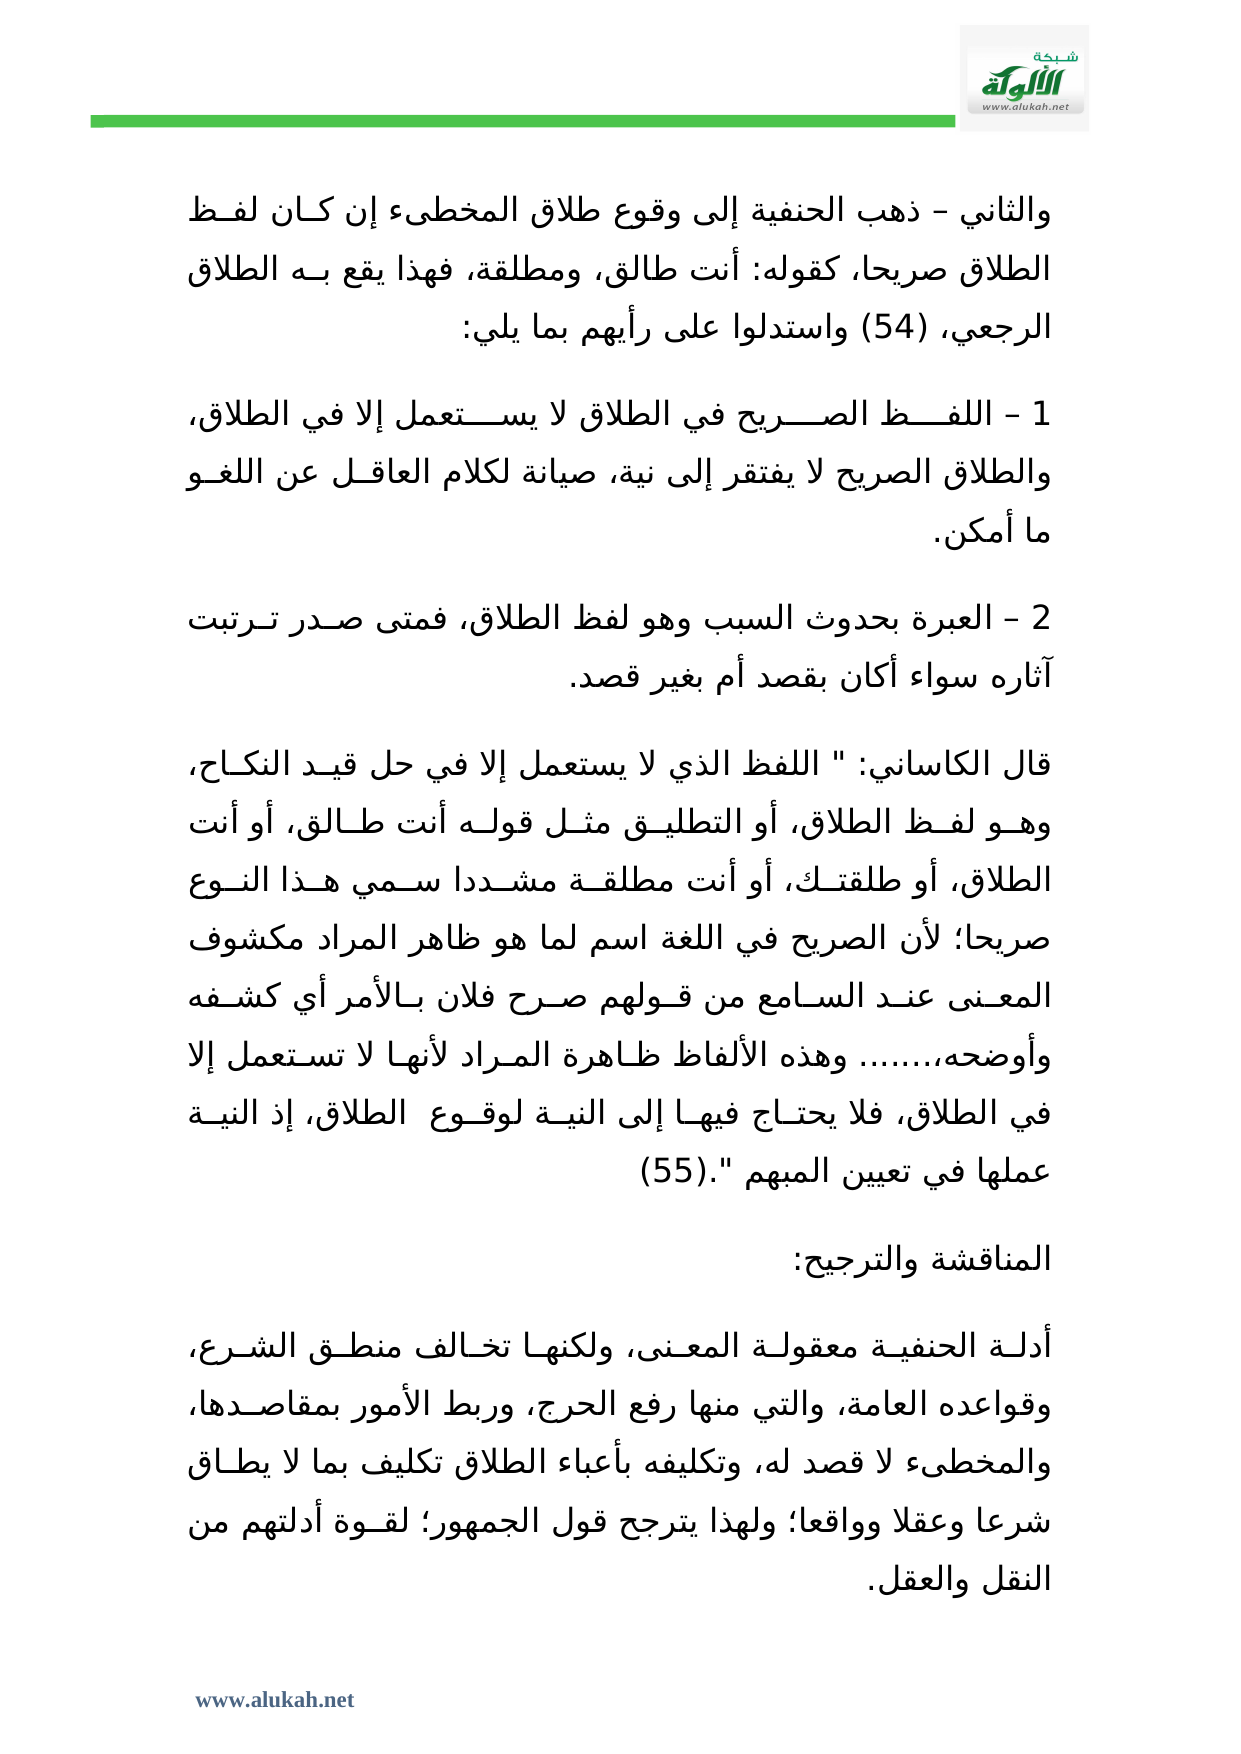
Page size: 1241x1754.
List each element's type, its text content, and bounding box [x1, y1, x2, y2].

text 1 – اللفظ الصريح في الطلاق لا يستعمل إلا في الطلاق، والطلاق الصريح لا يفتقر إلى نية، صيانة لكلام العاقل عن اللغو ما أمكن. [187, 394, 1053, 550]
text قال الكاساني: " اللفظ الذي لا يستعمل إلا في حل قيد النكاح، وهو لفظ الطلاق، أو التطليق مثل قوله أنت طالق، أو أنت الطلاق، أو طلقتك، أو أنت مطلقة مشددا سمي هذا النوع صريحا؛ لأن الصريح في اللغة اسم لما هو ظاهر المراد مكشوف المعنى عند السامع من قولهم صرح فلان بالأمر أي كشفه وأوضحه،....... وهذه الألفاظ ظاهرة المراد لأنها لا تستعمل إلا في الطلاق، فلا يحتاج فيها إلى النية لوقوع الطلاق، إذ النية عملها في تعيين المبهم ".(55) [187, 744, 1053, 1191]
text أدلة الحنفية معقولة المعنى، ولكنها تخالف منطق الشرع، وقواعده العامة، والتي منها رفع الحرج، وربط الأمور بمقاصدها، والمخطىء لا قصد له، وتكليفه بأعباء الطلاق تكليف بما لا يطاق شرعا وعقلا وواقعا؛ ولهذا يترجح قول الجمهور؛ لقوة أدلتهم من النقل والعقل. [187, 1326, 1053, 1598]
text 2 – العبرة بحدوث السبب وهو لفظ الطلاق، فمتى صدر ترتبت آثاره سواء أكان بقصد أم بغير قصد. [187, 598, 1053, 696]
text والثاني – ذهب الحنفية إلى وقوع طلاق المخطىء إن كان لفظ الطلاق صريحا، كقوله: أنت طالق، ومطلقة، فهذا يقع به الطلاق الرجعي، (54) واستدلوا على رأيهم بما يلي: [187, 191, 1053, 346]
text المناقشة والترجيح: [187, 1239, 1053, 1278]
